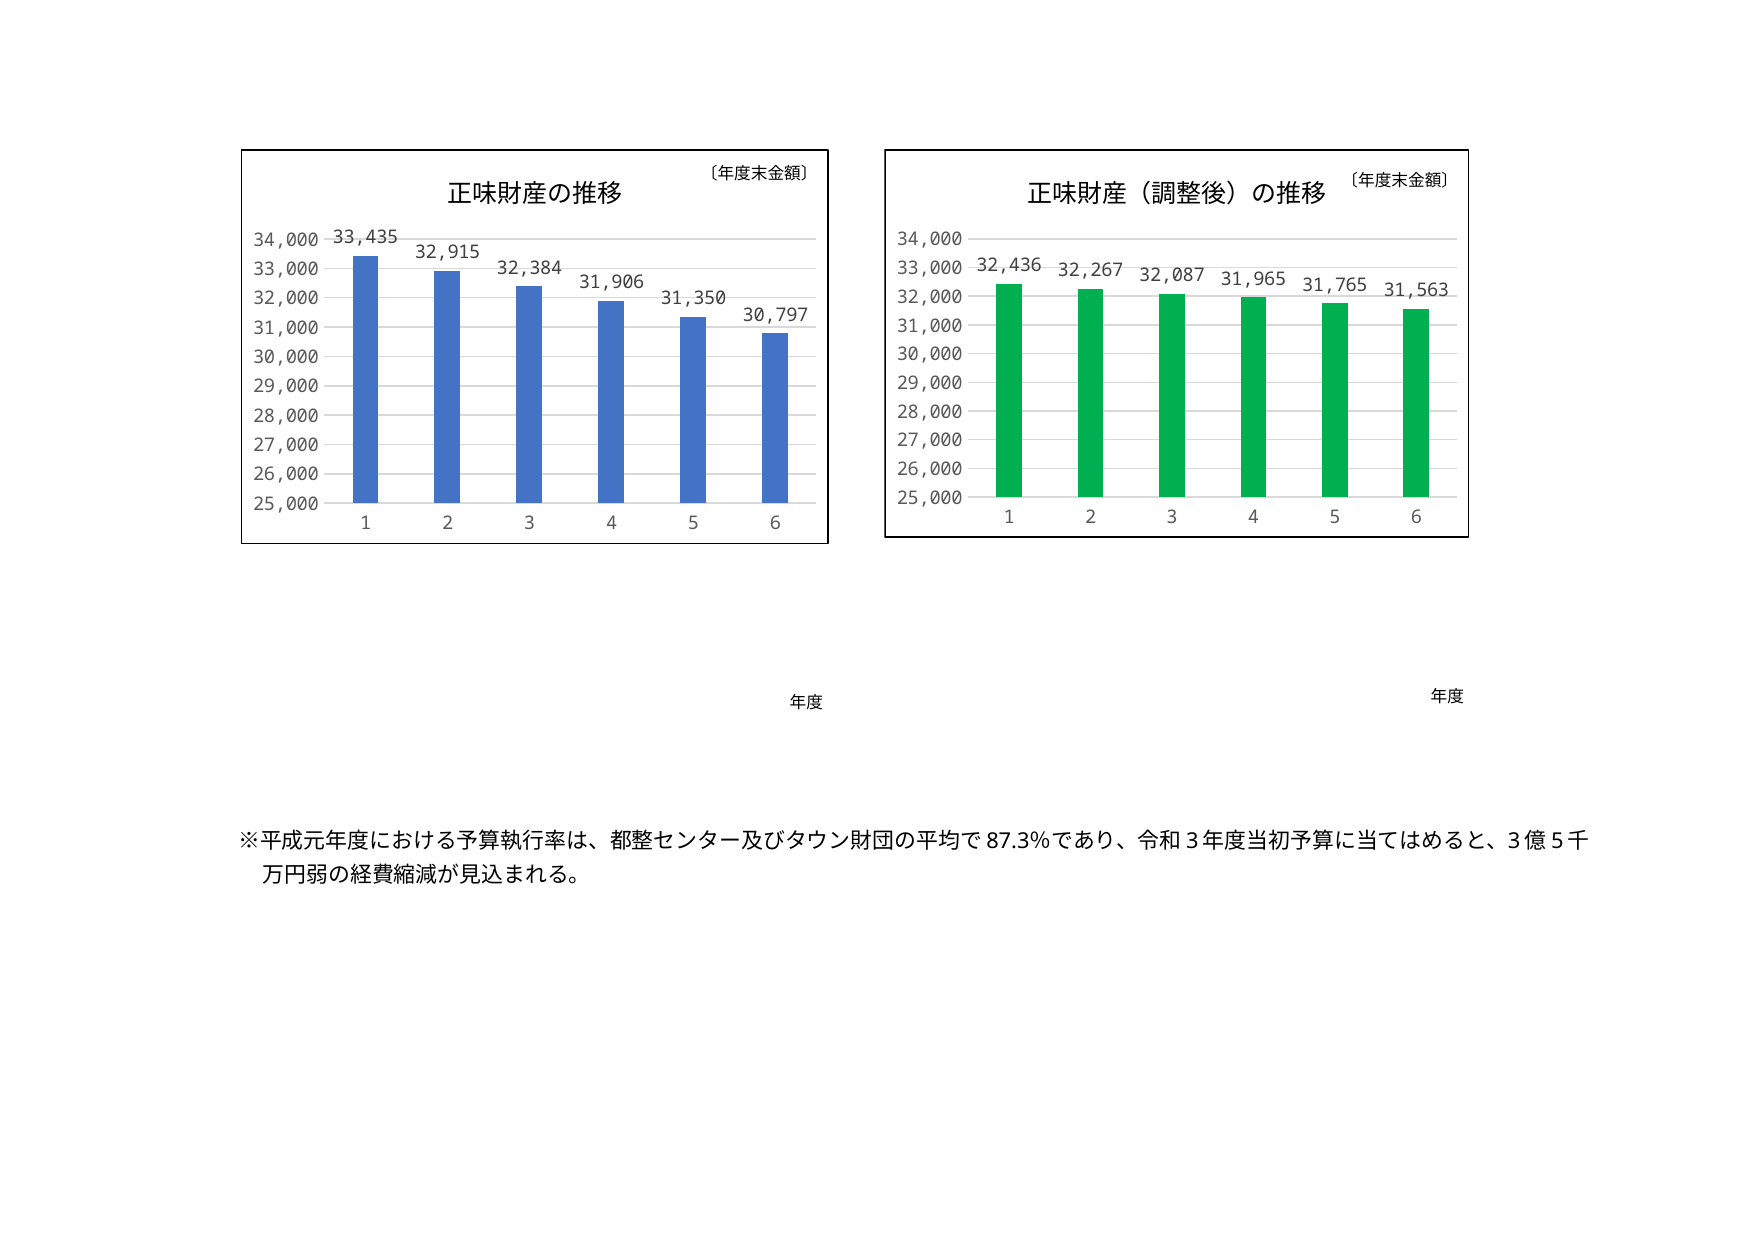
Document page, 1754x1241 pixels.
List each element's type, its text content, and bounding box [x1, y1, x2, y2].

text ※平成元年度における予算執行率は、都整センター及びタウン財団の平均で87.3％であり、令和3年度当初予算に当てはめると、3億5千万円弱の経費縮減が見込まれる。 [194, 822, 1606, 889]
